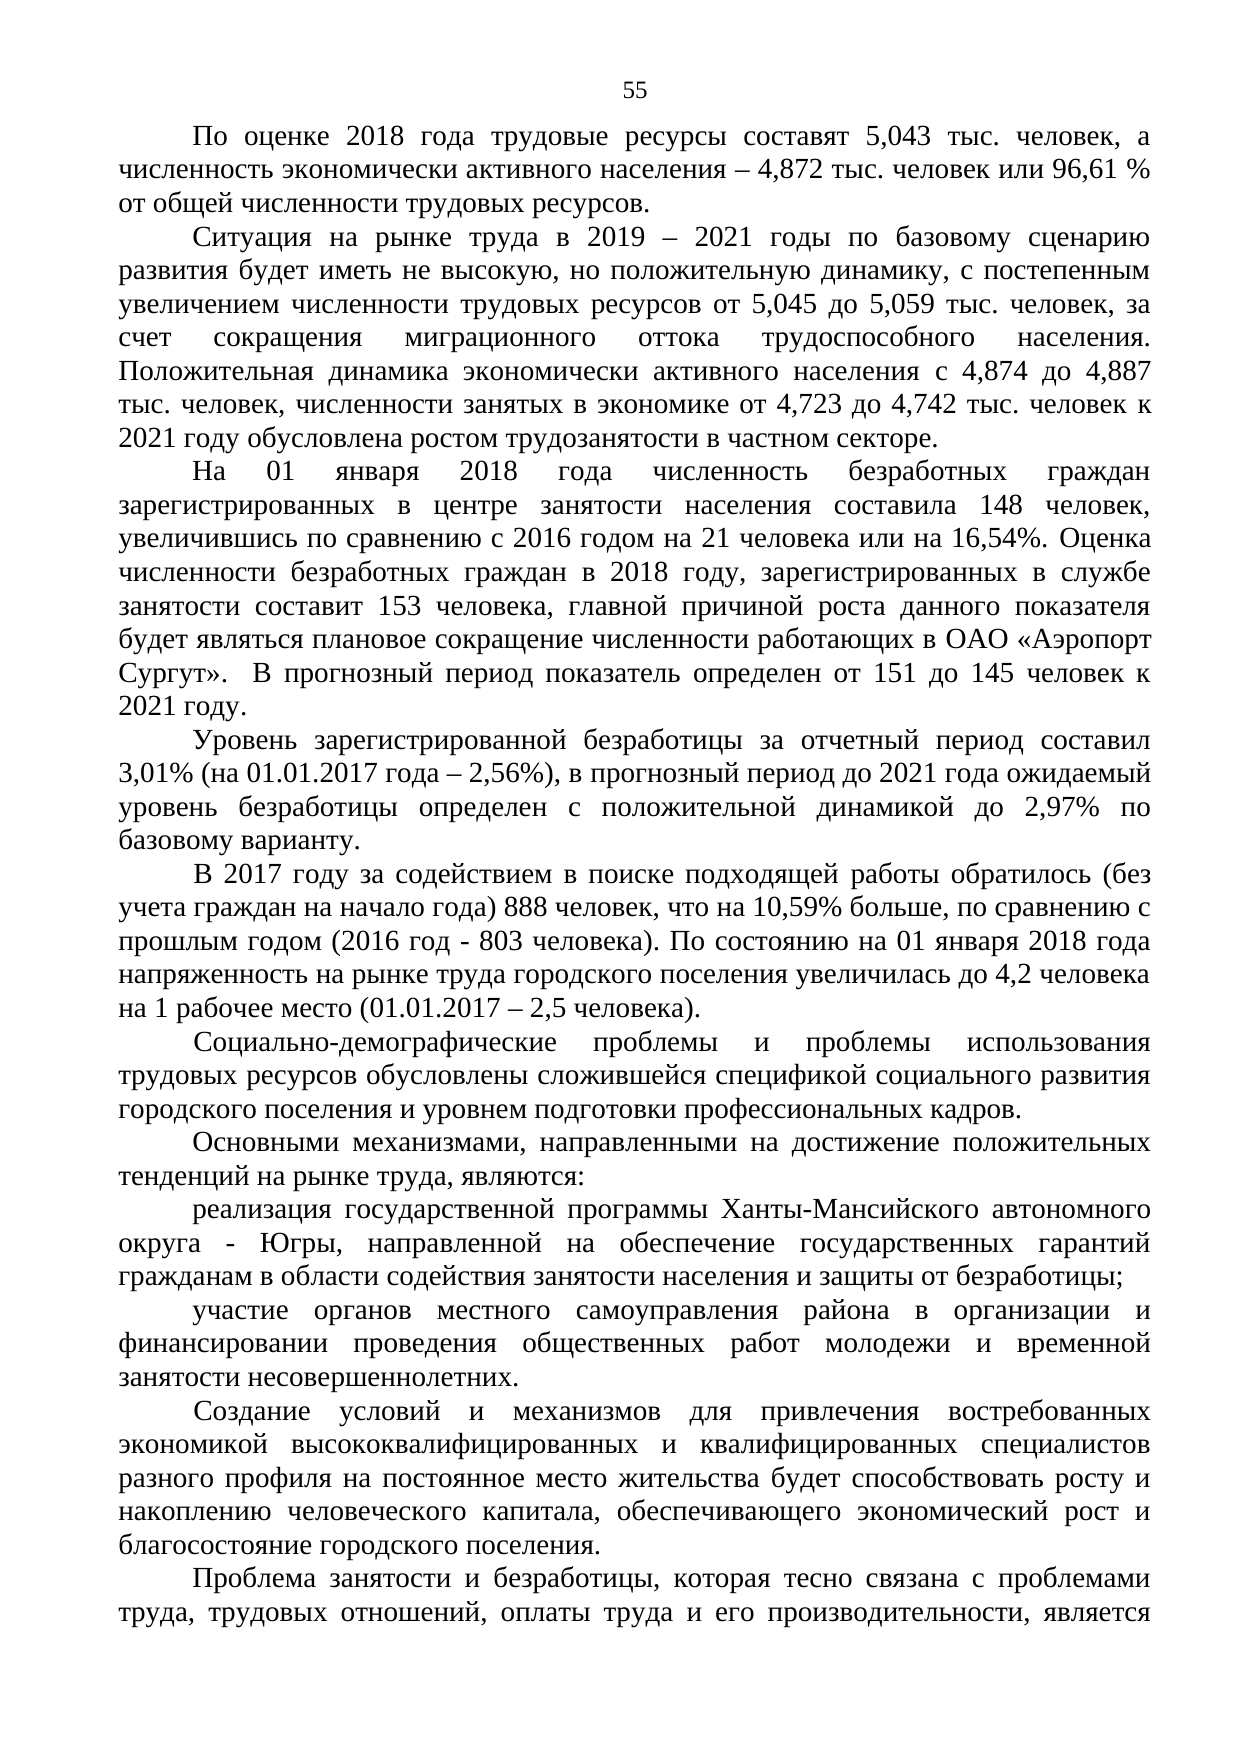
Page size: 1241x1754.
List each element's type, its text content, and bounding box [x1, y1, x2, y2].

text реализация государственной программы Ханты-Мансийского автономного округа - Югры, направленной на обеспечение государственных гарантий гражданам в области содействия занятости населения и защиты от безработицы; [118, 1191, 1152, 1292]
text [118, 1560, 1152, 1627]
text Основными механизмами, направленными на достижение положительных тенденций на рынке труда, являются: [118, 1124, 1152, 1191]
text Создание условий и механизмов для привлечения востребованных экономикой высококвалифицированных и квалифицированных специалистов разного профиля на постоянное место жительства будет способствовать росту и накоплению человеческого капитала, обеспечивающего экономический рост и благосостояние городского поселения. [118, 1393, 1152, 1560]
text Уровень зарегистрированной безработицы за отчетный период составил 3,01% (на 01.01.2017 года – 2,56%), в прогнозный период до 2021 года ожидаемый уровень безработицы определен с положительной динамикой до 2,97% по базовому варианту. [118, 722, 1152, 856]
text По оценке 2018 года трудовые ресурсы составят 5,043 тыс. человек, а численность экономически активного населения – 4,872 тыс. человек или 96,61 % от общей численности трудовых ресурсов. [118, 118, 1152, 219]
text участие органов местного самоуправления района в организации и финансировании проведения общественных работ молодежи и временной занятости несовершеннолетних. [118, 1292, 1152, 1393]
text Ситуация на рынке труда в 2019 – 2021 годы по базовому сценарию развития будет иметь не высокую, но положительную динамику, с постепенным увеличением численности трудовых ресурсов от 5,045 до 5,059 тыс. человек, за счет сокращения миграционного оттока трудоспособного населения. Положительная динамика экономически активного населения с 4,874 до 4,887 тыс. человек, численности занятых в экономике от 4,723 до 4,742 тыс. человек к 2021 году обусловлена ростом трудозанятости в частном секторе. [118, 219, 1152, 453]
text На 01 января 2018 года численность безработных граждан зарегистрированных в центре занятости населения составила 148 человек, увеличившись по сравнению с 2016 годом на 21 человека или на 16,54%. Оценка численности безработных граждан в 2018 году, зарегистрированных в службе занятости составит 153 человека, главной причиной роста данного показателя будет являться плановое сокращение численности работающих в ОАО «Аэропорт Сургут». В прогнозный период показатель определен от 151 до 145 человек к 2021 году. [118, 453, 1152, 722]
text Социально-демографические проблемы и проблемы использования трудовых ресурсов обусловлены сложившейся спецификой социального развития городского поселения и уровнем подготовки профессиональных кадров. [118, 1024, 1152, 1124]
text В 2017 году за содействием в поиске подходящей работы обратилось (без учета граждан на начало года) 888 человек, что на 10,59% больше, по сравнению с прошлым годом (2016 год - 803 человека). По состоянию на 01 января 2018 года напряженность на рынке труда городского поселения увеличилась до 4,2 человека на 1 рабочее место (01.01.2017 – 2,5 человека). [118, 856, 1152, 1024]
